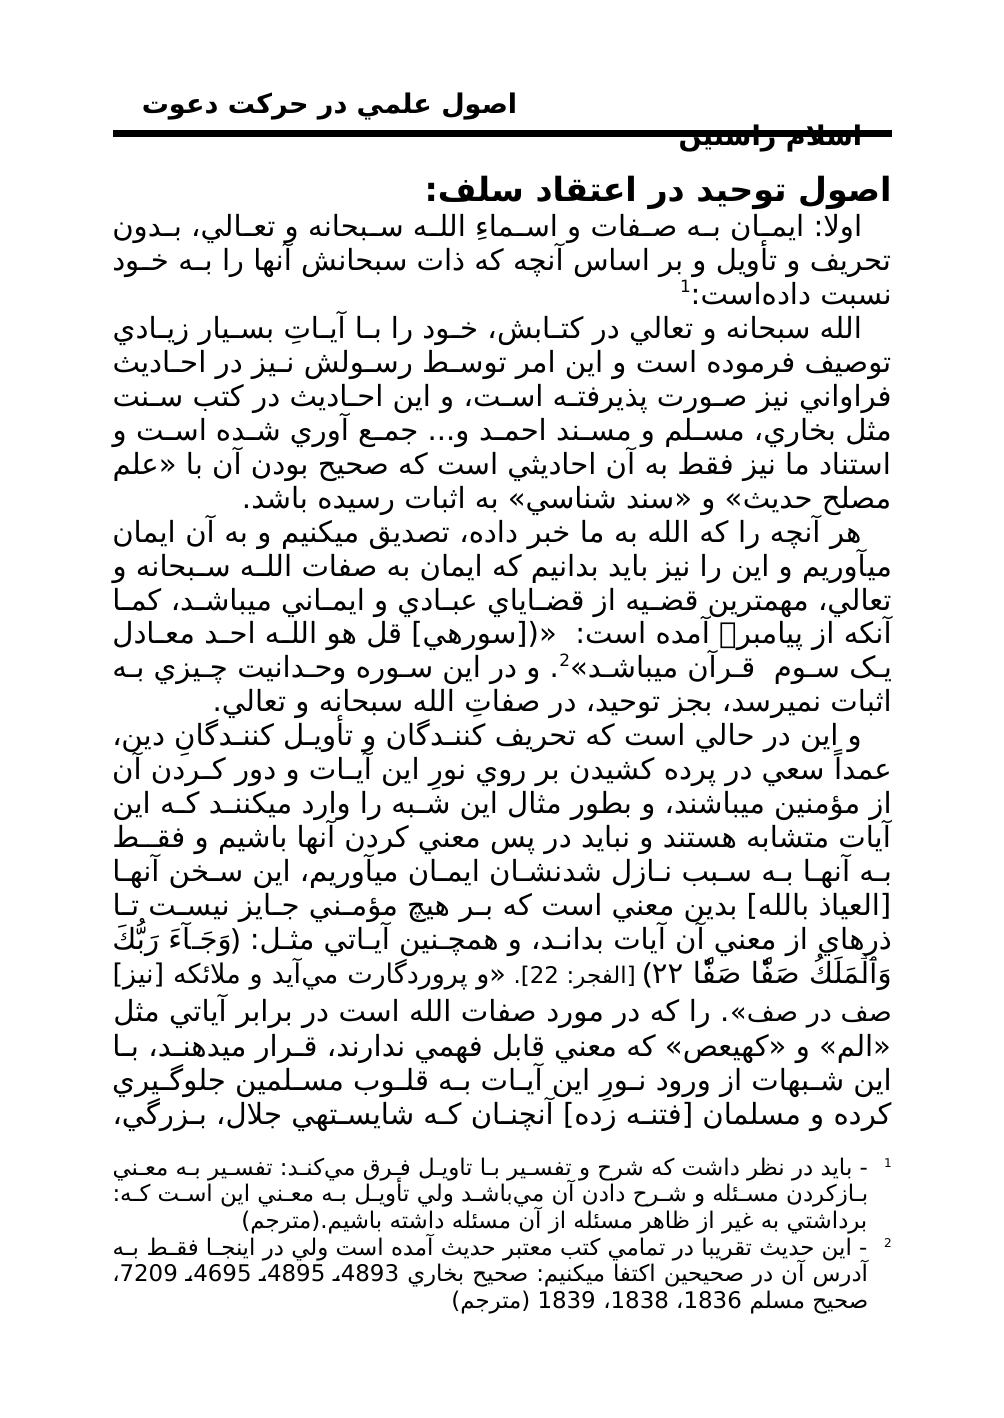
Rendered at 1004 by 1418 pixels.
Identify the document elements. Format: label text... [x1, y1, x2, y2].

text هر آنچه را که الله به ما خبر داده، تصديق ميکنيم و به آن ايمان ميآوريم و اين را نيز بايد بدانيم که ايمان به صفات الله سبحانه و تعالي، مهمترين قضيه از قضاياي عبادي و ايماني ميباشد، کما آنکه از پيامبر آمده است: «([سورهي] قل هو الله احد معادل يک سوم قرآن ميباشد». و در اين سوره وحدانيت چيزي به اثبات نميرسد، بجز توحيد، در صفاتِ الله سبحانه و تعالي. [112, 515, 892, 719]
text اصول توحيد در اعتقاد سلف: [112, 170, 892, 209]
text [112, 719, 892, 1131]
text الله سبحانه و تعالي در کتابش، خود را با آياتِ بسيار زيادي توصيف فرموده است و اين امر توسط رسولش نيز در احاديث فراواني نيز صورت پذيرفته است، و اين احاديث در کتب سنت مثل بخاري، مسلم و مسند احمد و... جمع آوري شده است و استناد ما نيز فقط به آن احاديثي است که صحيح بودن آن با «علم مصلح حديث» و «سند شناسي» به اثبات رسيده باشد. [112, 311, 892, 515]
text اولا: ايمان به صفات و اسماءِ الله سبحانه و تعالي، بدون تحريف و تأويل و بر اساس آنچه که ذات سبحانش آنها را به خود نسبت داده‌است: [112, 209, 892, 311]
